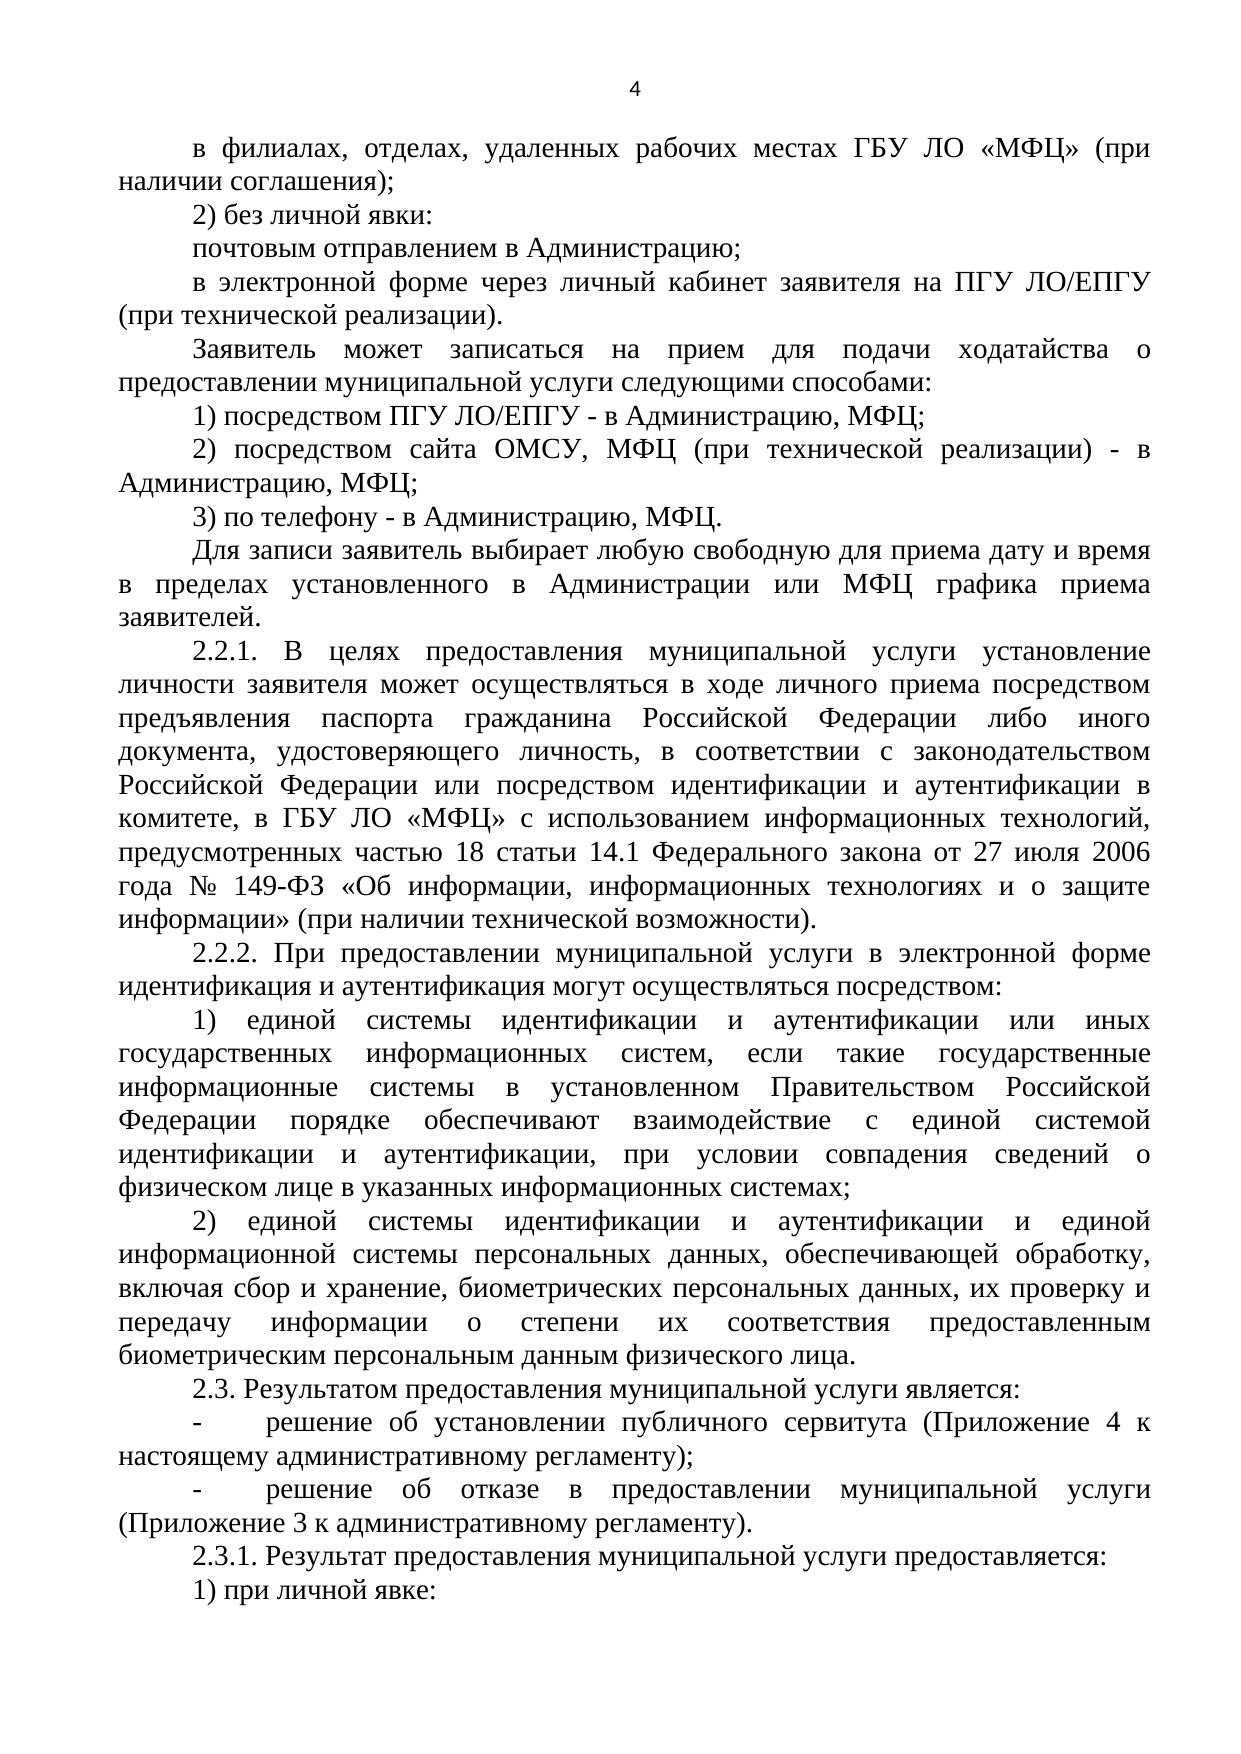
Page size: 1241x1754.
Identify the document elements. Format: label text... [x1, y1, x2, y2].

text Для записи заявитель выбирает любую свободную для приема дату и время в пределах установленного в Администрации или МФЦ графика приема заявителей. [118, 532, 1152, 633]
text 1) посредством ПГУ ЛО/ЕПГУ - в Администрацию, МФЦ; [118, 398, 1152, 432]
text в филиалах, отделах, удаленных рабочих местах ГБУ ЛО «МФЦ» (при наличии соглашения); [118, 130, 1152, 197]
text в электронной форме через личный кабинет заявителя на ПГУ ЛО/ЕПГУ (при технической реализации). [118, 264, 1152, 331]
text почтовым отправлением в Администрацию; [118, 230, 1152, 264]
text 2.3.1. Результат предоставления муниципальной услуги предоставляется: [118, 1538, 1152, 1572]
text 2) единой системы идентификации и аутентификации и единой информационной системы персональных данных, обеспечивающей обработку, включая сбор и хранение, биометрических персональных данных, их проверку и передачу информации о степени их соответствия предоставленным биометрическим персональным данным физического лица. [118, 1203, 1152, 1371]
text - решение об отказе в предоставлении муниципальной услуги (Приложение 3 к административному регламенту). [118, 1471, 1152, 1538]
text Заявитель может записаться на прием для подачи ходатайства о предоставлении муниципальной услуги следующими способами: [118, 331, 1152, 398]
text 2.2.2. При предоставлении муниципальной услуги в электронной форме идентификация и аутентификация могут осуществляться посредством: [118, 935, 1152, 1002]
text 2) посредством сайта ОМСУ, МФЦ (при технической реализации) - в Администрацию, МФЦ; [118, 432, 1152, 499]
text 2.3. Результатом предоставления муниципальной услуги является: [118, 1371, 1152, 1404]
text 1) единой системы идентификации и аутентификации или иных государственных информационных систем, если такие государственные информационные системы в установленном Правительством Российской Федерации порядке обеспечивают взаимодействие с единой системой идентификации и аутентификации, при условии совпадения сведений о физическом лице в указанных информационных системах; [118, 1002, 1152, 1203]
text 3) по телефону - в Администрацию, МФЦ. [118, 499, 1152, 532]
text - решение об установлении публичного сервитута (Приложение 4 к настоящему административному регламенту); [118, 1404, 1152, 1471]
text 1) при личной явке: [118, 1572, 1152, 1606]
text 2.2.1. В целях предоставления муниципальной услуги установление личности заявителя может осуществляться в ходе личного приема посредством предъявления паспорта гражданина Российской Федерации либо иного документа, удостоверяющего личность, в соответствии с законодательством Российской Федерации или посредством идентификации и аутентификации в комитете, в ГБУ ЛО «МФЦ» с использованием информационных технологий, предусмотренных частью 18 статьи 14.1 Федерального закона от 27 июля 2006 года № 149-ФЗ «Об информации, информационных технологиях и о защите информации» (при наличии технической возможности). [118, 633, 1152, 935]
text 2) без личной явки: [118, 197, 1152, 230]
